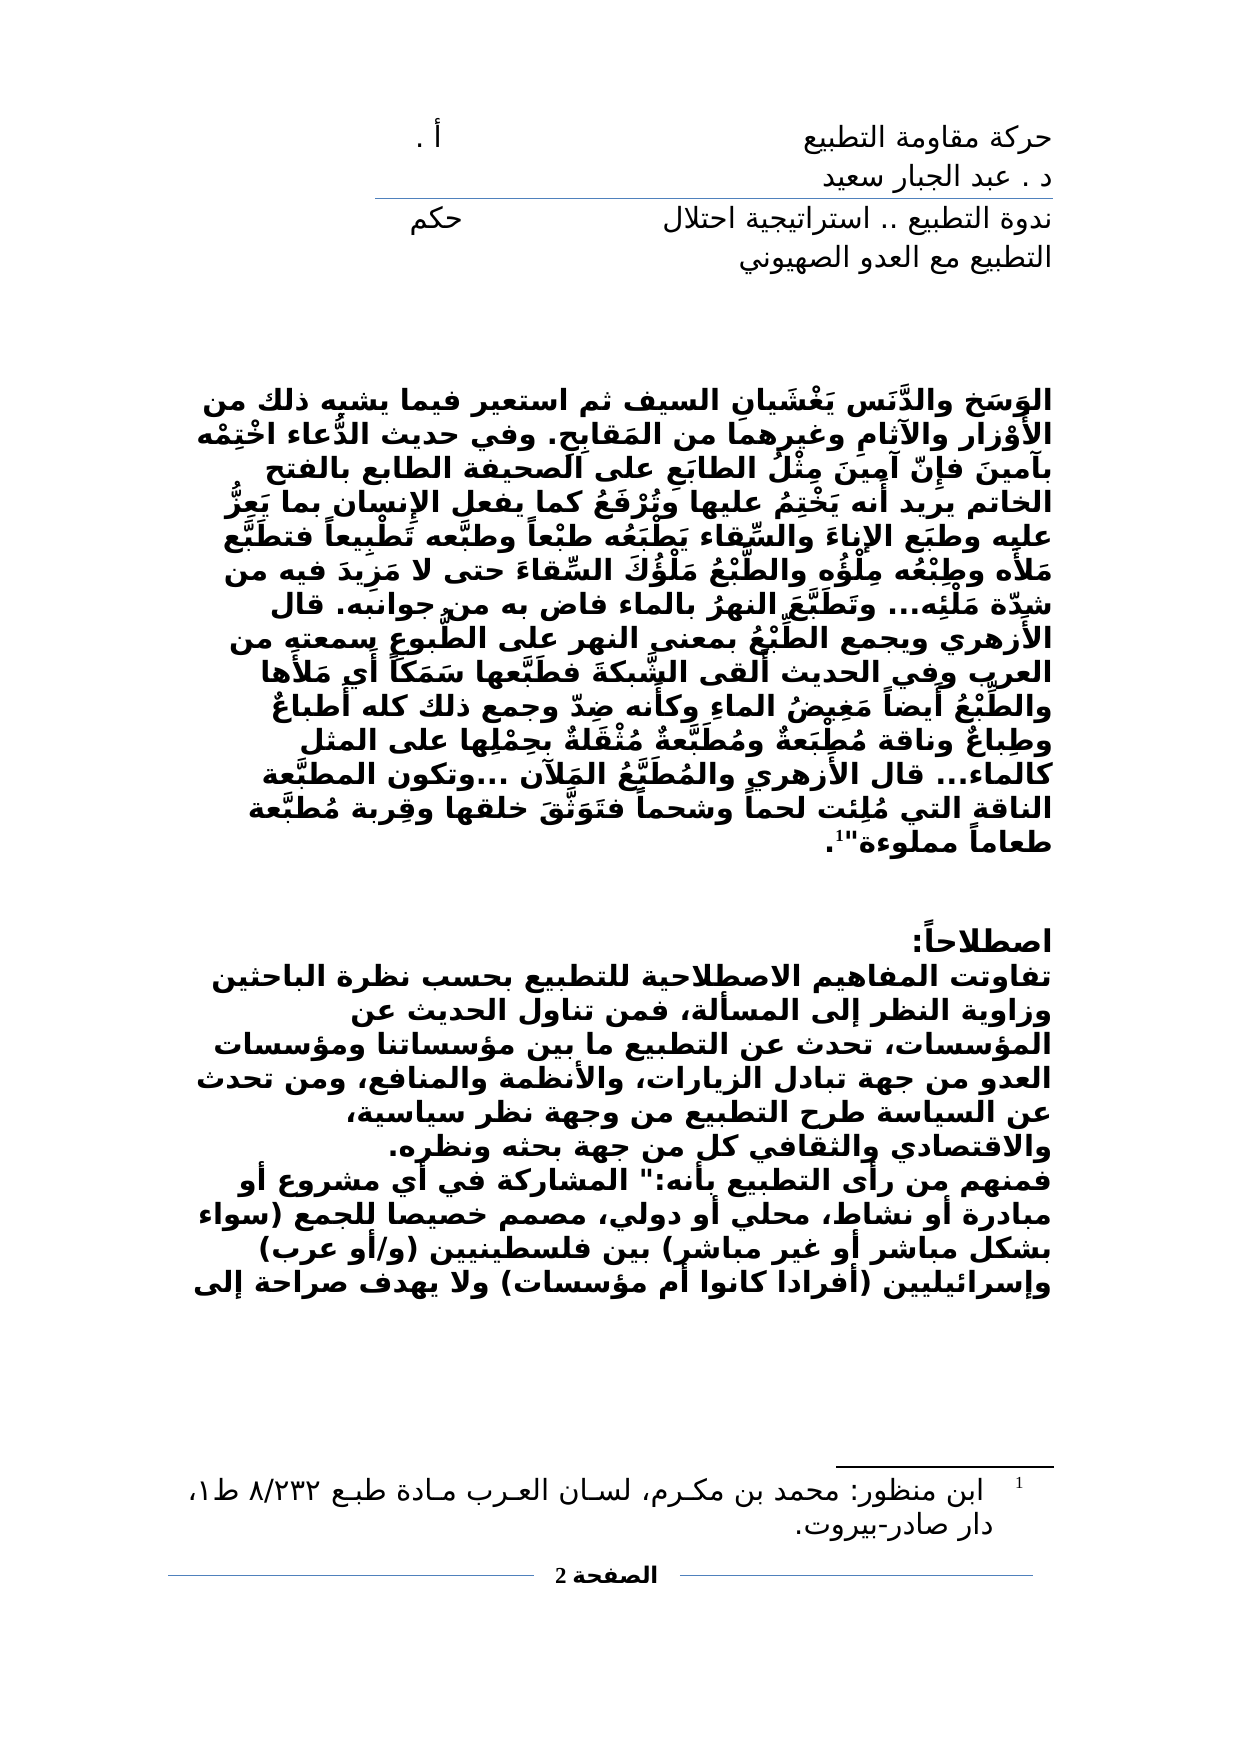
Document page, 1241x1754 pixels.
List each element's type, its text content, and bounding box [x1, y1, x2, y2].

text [187, 384, 1053, 859]
text تفاوتت المفاهيم الاصطلاحية للتطبيع بحسب نظرة الباحثين وزاوية النظر إلى المسألة، فمن تناول الحديث عن المؤسسات، تحدث عن التطبيع ما بين مؤسساتنا ومؤسسات العدو من جهة تبادل الزيارات، والأنظمة والمنافع، ومن تحدث عن السياسة طرح التطبيع من وجهة نظر سياسية، والاقتصادي والثقافي كل من جهة بحثه ونظره. [187, 959, 1053, 1163]
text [187, 1163, 1053, 1299]
subtitle اصطلاحاً: [187, 923, 1053, 959]
